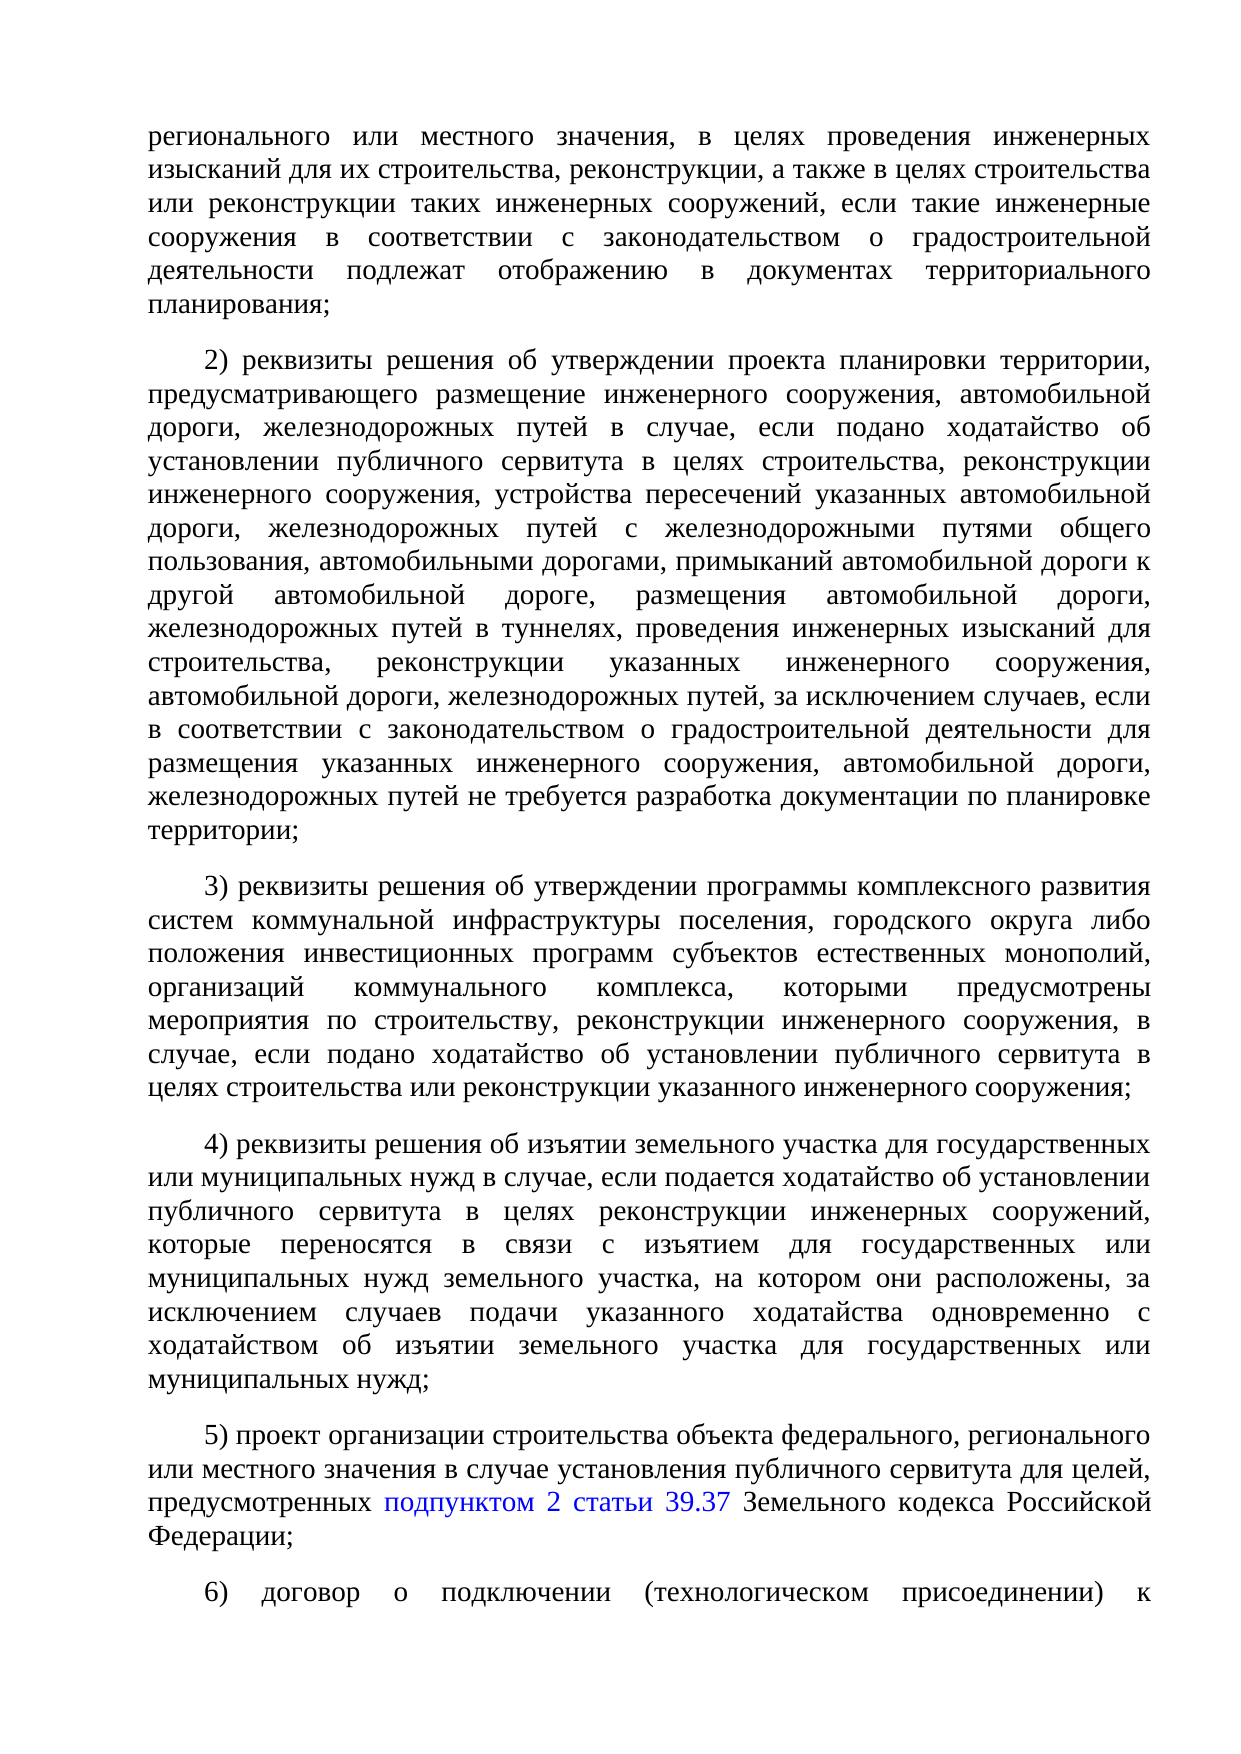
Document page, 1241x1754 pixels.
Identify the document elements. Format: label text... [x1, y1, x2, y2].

text 4) реквизиты решения об изъятии земельного участка для государственных или муниципальных нужд в случае, если подается ходатайство об установлении публичного сервитута в целях реконструкции инженерных сооружений, которые переносятся в связи с изъятием для государственных или муниципальных нужд земельного участка, на котором они расположены, за исключением случаев подачи указанного ходатайства одновременно с ходатайством об изъятии земельного участка для государственных или муниципальных нужд; [148, 1126, 1152, 1394]
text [148, 118, 1152, 319]
text 2) реквизиты решения об утверждении проекта планировки территории, предусматривающего размещение инженерного сооружения, автомобильной дороги, железнодорожных путей в случае, если подано ходатайство об установлении публичного сервитута в целях строительства, реконструкции инженерного сооружения, устройства пересечений указанных автомобильной дороги, железнодорожных путей с железнодорожными путями общего пользования, автомобильными дорогами, примыканий автомобильной дороги к другой автомобильной дороге, размещения автомобильной дороги, железнодорожных путей в туннелях, проведения инженерных изысканий для строительства, реконструкции указанных инженерного сооружения, автомобильной дороги, железнодорожных путей, за исключением случаев, если в соответствии с законодательством о градостроительной деятельности для размещения указанных инженерного сооружения, автомобильной дороги, железнодорожных путей не требуется разработка документации по планировке территории; [148, 342, 1152, 845]
text 3) реквизиты решения об утверждении программы комплексного развития систем коммунальной инфраструктуры поселения, городского округа либо положения инвестиционных программ субъектов естественных монополий, организаций коммунального комплекса, которыми предусмотрены мероприятия по строительству, реконструкции инженерного сооружения, в случае, если подано ходатайство об установлении публичного сервитута в целях строительства или реконструкции указанного инженерного сооружения; [148, 868, 1152, 1103]
text 5) проект организации строительства объекта федерального, регионального или местного значения в случае установления публичного сервитута для целей, предусмотренных подпунктом 2 статьи 39.37 Земельного кодекса Российской Федерации; [148, 1417, 1152, 1551]
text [148, 1574, 1152, 1608]
